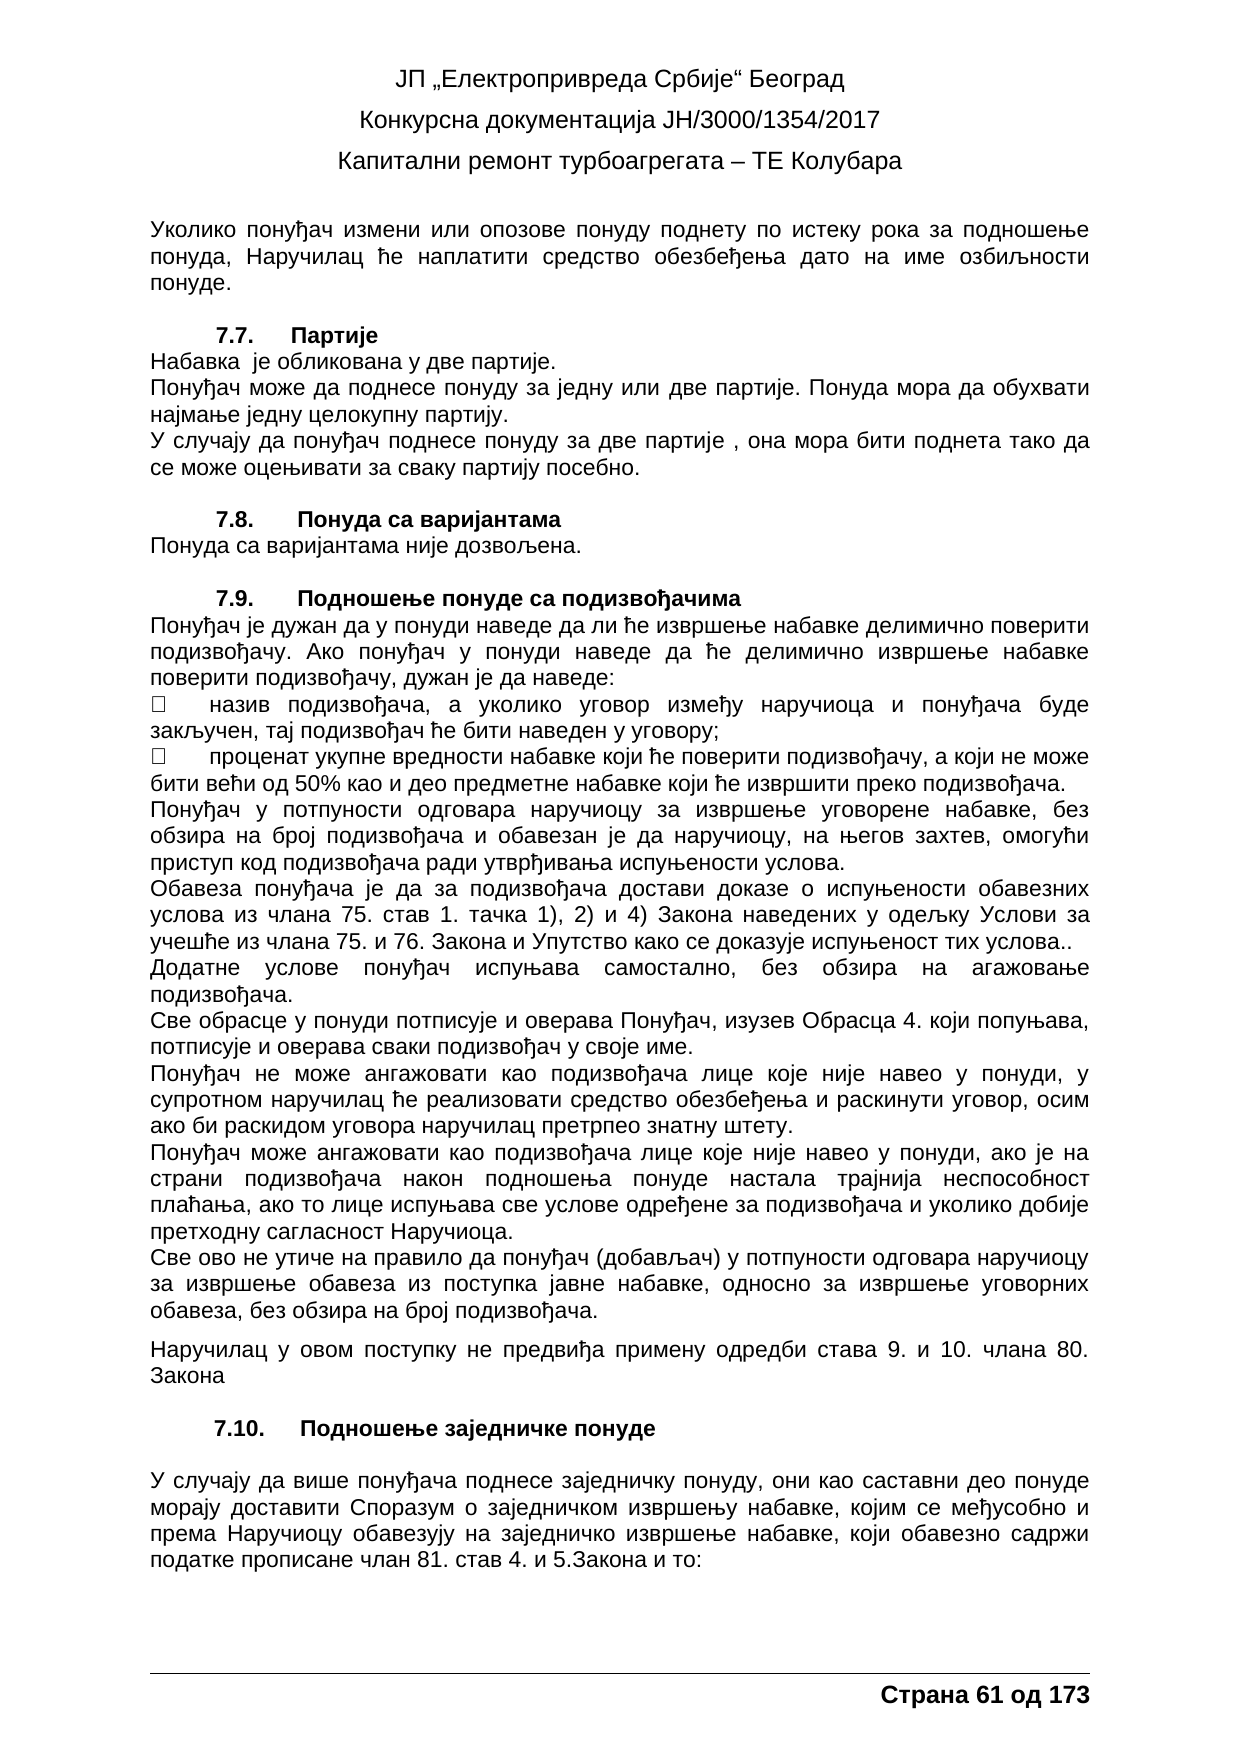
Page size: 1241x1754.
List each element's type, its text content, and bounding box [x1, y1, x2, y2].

text Обавеза понуђача је да за подизвођача достави доказе о испуњености обавезних услова из члана 75. став 1. тачка 1), 2) и 4) Закона наведених у одељку Услови за учешће из члана 75. и 76. Закона и Упутство како се доказује испуњеност тих услова.. [150, 875, 1090, 954]
text Све обрасце у понуди потписује и оверава Понуђач, изузев Обрасца 4. који попуњава, потписује и оверава сваки подизвођач у своје име. [150, 1007, 1090, 1059]
text Понуђач је дужан да у понуди наведе да ли ће извршење набавке делимично поверити подизвођачу. Ако понуђач у понуди наведе да ће делимично извршење набавке поверити подизвођачу, дужан је да наведе: [150, 612, 1090, 691]
text Све ово не утиче на правило да понуђач (добављач) у потпуности одговара наручиоцу за извршење обавеза из поступка јавне набавке, односно за извршење уговорних обавеза, без обзира на број подизвођача. [150, 1244, 1090, 1323]
text Набавка је обликована у две партије. [150, 348, 1090, 374]
list Подношење понуде са подизвођачима [216, 585, 1090, 612]
text Понуђач не може ангажовати као подизвођача лице које није навео у понуди, у супротном наручилац ће реализовати средство обезбеђења и раскинути уговор, осим ако би раскидом уговора наручилац претрпео знатну штету. [150, 1059, 1090, 1139]
list Партије [216, 322, 1090, 348]
text Понуђач у потпуности одговара наручиоцу за извршење уговорене набавке, без обзира на број подизвођача и обавезан је да наручиоцу, на његов захтев, омогући приступ код подизвођача ради утврђивања испуњености услова. [150, 796, 1090, 875]
text  проценат укупне вредности набавке који ће поверити подизвођачу, а који не може бити већи од 50% као и део предметне набавке који ће извршити преко подизвођача. [150, 743, 1090, 796]
text  назив подизвођача, а уколико уговор између наручиоца и понуђача буде закључен, тај подизвођач ће бити наведен у уговору; [150, 691, 1090, 743]
text Понуда са варијантама није дозвољена. [150, 532, 1090, 559]
text Понуђач може да поднесе понуду за једну или две партије. Понуда мора да обухвати најмање једну целокупну партију. [150, 374, 1090, 427]
list Понуда са варијантама [216, 506, 1090, 532]
text Уколико понуђач измени или опозове понуду поднету по истеку рока за подношење понуда, Наручилац ће наплатити средство обезбеђења дато на име озбиљности понуде. [150, 216, 1090, 295]
text У случају да више понуђача поднесе заједничку понуду, они као саставни део понуде морају доставити Споразум о заједничком извршењу набавке, којим се међусобно и према Наручиоцу обавезују на заједничко извршење набавке, који обавезно садржи податке прописане члан 81. став 4. и 5.Закона и то: [150, 1467, 1090, 1573]
text Понуђач може ангажовати као подизвођача лице које није навео у понуди, ако је на страни подизвођача након подношења понуде настала трајнија неспособност плаћања, ако то лице испуњава све услове одређене за подизвођача и уколико добије претходну сагласност Наручиоца. [150, 1139, 1090, 1244]
text У случају да понуђач поднесе понуду за две партије , она мора бити поднета тако да се може оцењивати за сваку партију посебно. [150, 427, 1090, 480]
text 7.10. Подношење заједничке понуде [150, 1415, 1090, 1441]
text Наручилац у овом поступку не предвиђа примену одредби става 9. и 10. члана 80. Закона [150, 1336, 1090, 1388]
text Додатне услове понуђач испуњава самостално, без обзира на агажовање подизвођача. [150, 954, 1090, 1007]
